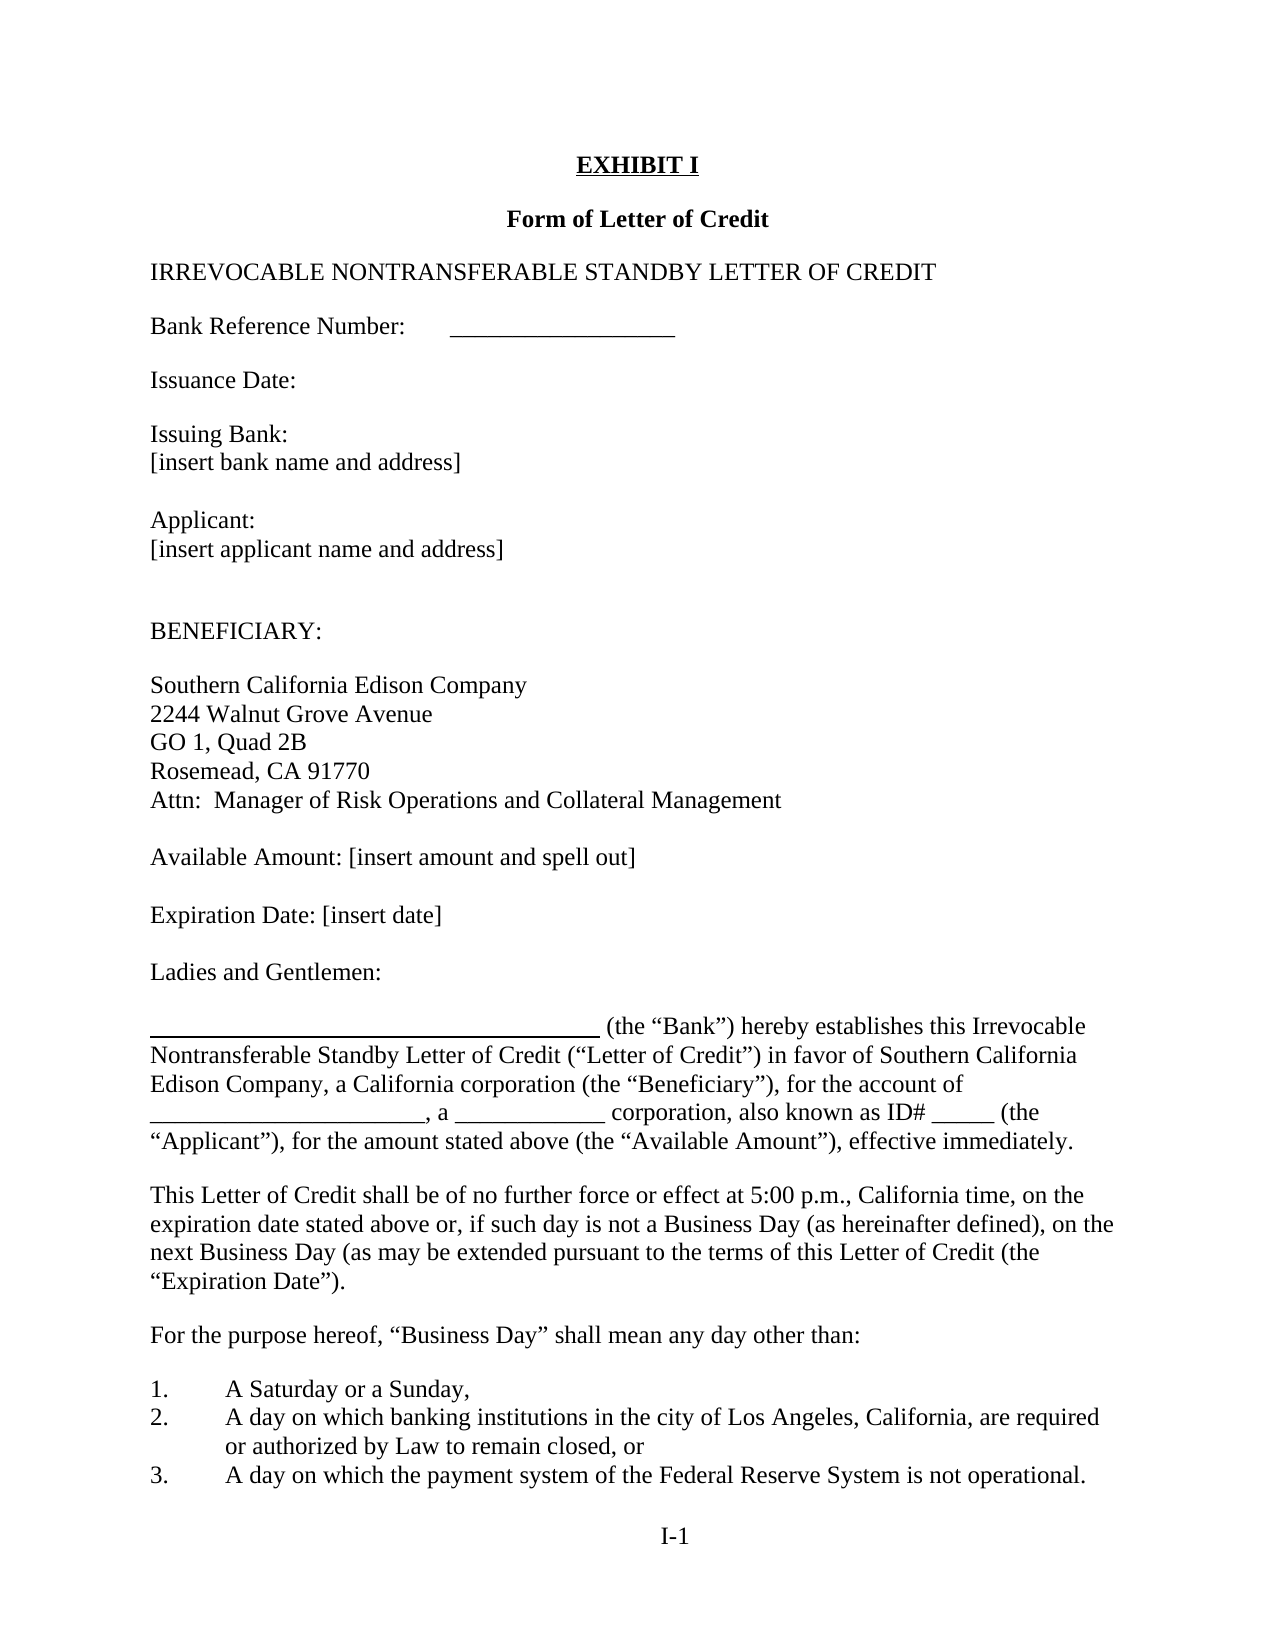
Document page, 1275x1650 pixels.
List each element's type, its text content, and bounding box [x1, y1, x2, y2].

text Southern California Edison Company [150, 670, 1125, 699]
text [insert bank name and address] [150, 447, 1078, 476]
text Expiration Date: [insert date] [150, 900, 1078, 929]
text Ladies and Gentlemen: [150, 957, 1125, 986]
text Available Amount: [insert amount and spell out] [150, 842, 1078, 871]
text [insert applicant name and address] [150, 534, 1078, 562]
text Issuance Date: [150, 365, 1125, 394]
text Applicant: [150, 505, 1078, 534]
text Form of Letter of Credit [150, 204, 1125, 232]
list A day on which banking institutions in the city of Los Angeles, California, are required or authorized by Law to remain closed, or [150, 1402, 1125, 1460]
list A Saturday or a Sunday, [150, 1374, 1125, 1402]
text For the purpose hereof, “Business Day” shall mean any day other than: [150, 1320, 1125, 1349]
text GO 1, Quad 2B [150, 727, 1078, 756]
text (the “Bank”) hereby establishes this Irrevocable Nontransferable Standby Letter of Credit (“Letter of Credit”) in favor of Southern California Edison Company, a California corporation (the “Beneficiary”), for the account of ______________________, a ____________ corporation, also known as ID# _____ (the “Applicant”), for the amount stated above (the “Available Amount”), effective immediately. [150, 1011, 1125, 1155]
text 2244 Walnut Grove Avenue [150, 699, 1125, 727]
text Bank Reference Number: __________________ [150, 311, 1125, 340]
list A day on which the payment system of the Federal Reserve System is not operational. [150, 1460, 1125, 1489]
text Issuing Bank: [150, 419, 1078, 447]
text Rosemead, CA 91770 [150, 756, 1078, 785]
text BENEFICIARY: [150, 616, 1125, 645]
text Attn: Manager of Risk Operations and Collateral Management [150, 785, 1078, 814]
text EXHIBIT I [150, 150, 1125, 179]
text This Letter of Credit shall be of no further force or effect at 5:00 p.m., California time, on the expiration date stated above or, if such day is not a Business Day (as hereinafter defined), on the next Business Day (as may be extended pursuant to the terms of this Letter of Credit (the “Expiration Date”). [150, 1180, 1125, 1295]
text IRREVOCABLE NONTRANSFERABLE STANDBY LETTER OF CREDIT [150, 257, 1125, 286]
